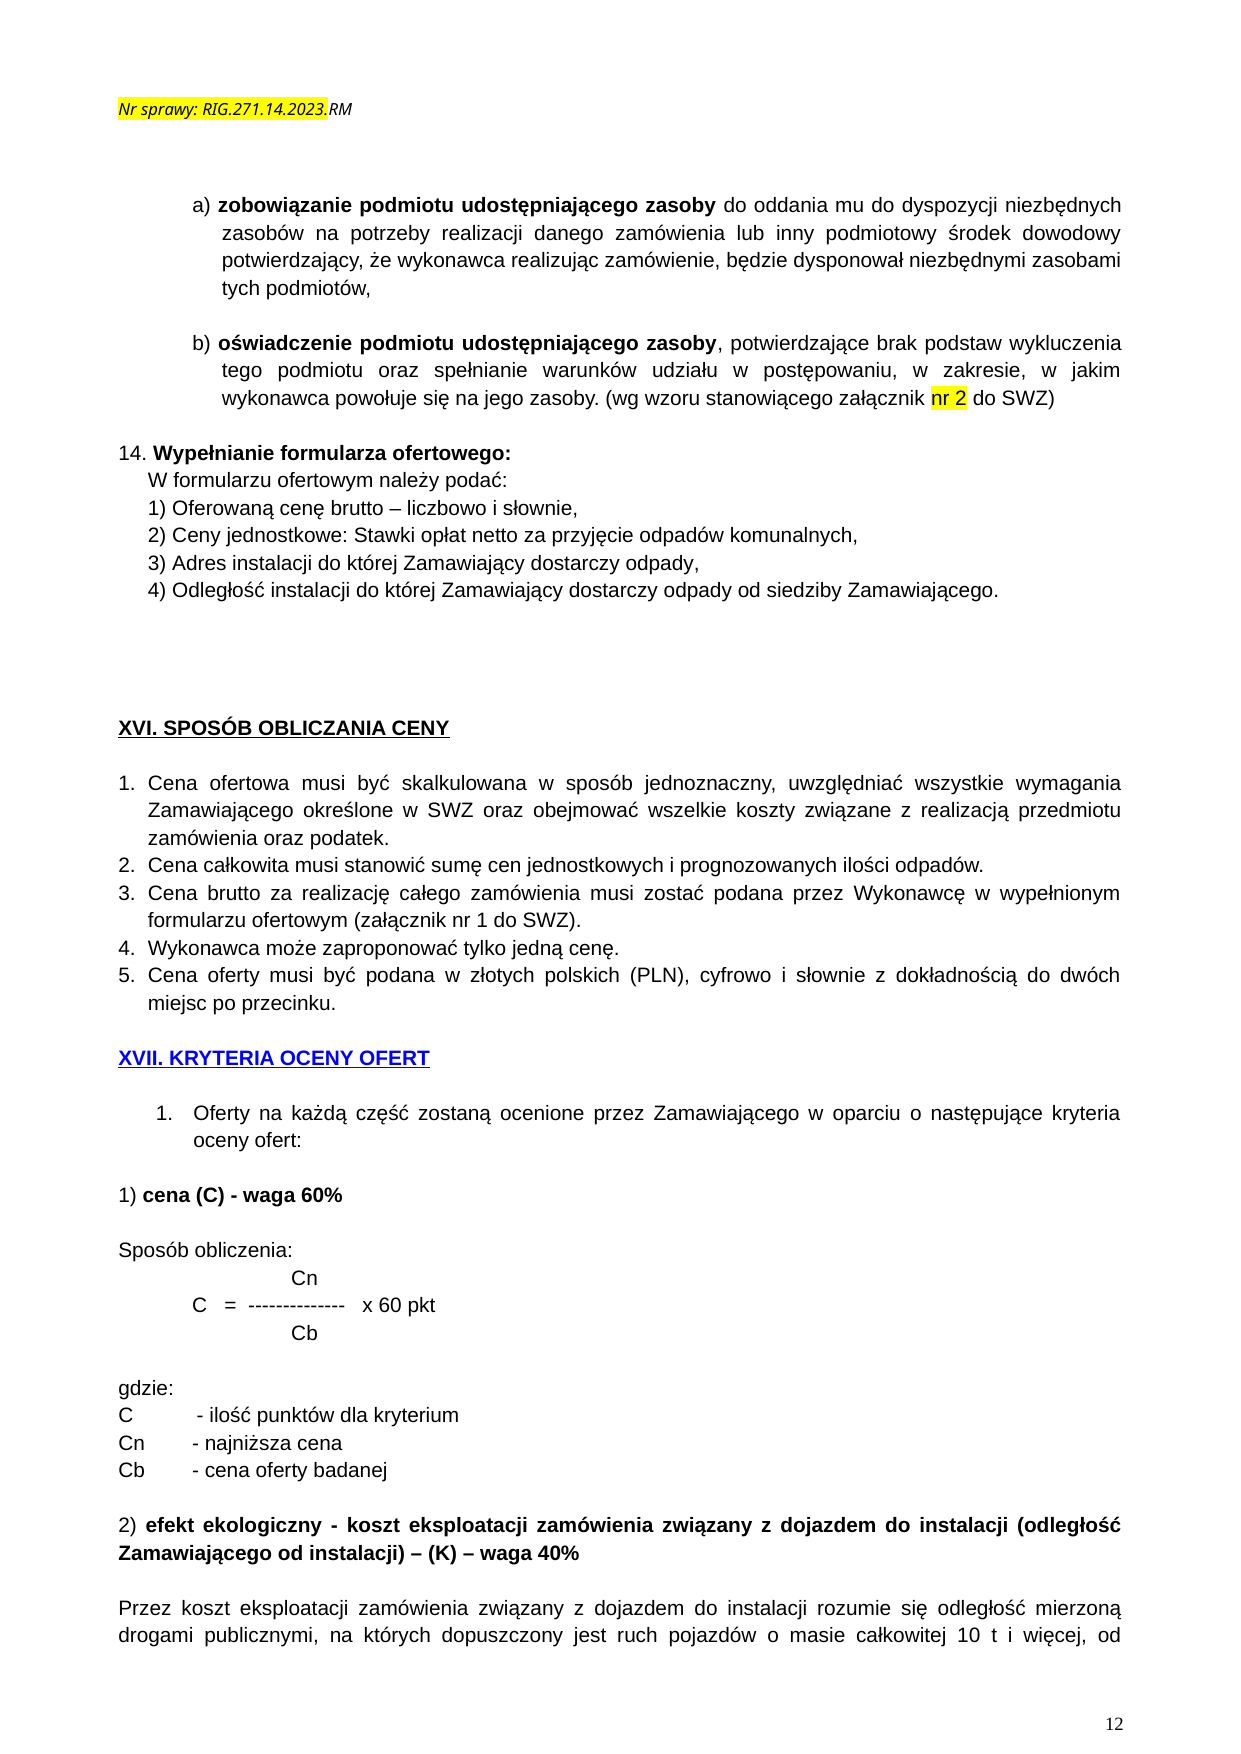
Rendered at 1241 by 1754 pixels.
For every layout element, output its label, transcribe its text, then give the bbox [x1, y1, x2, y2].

text gdzie: [118, 1376, 1122, 1400]
text 1) Oferowaną cenę brutto – liczbowo i słownie, [148, 496, 1122, 520]
list Oferty na każdą część zostaną ocenione przez Zamawiającego w oparciu o następujące kryteria oceny ofert: [156, 1101, 1122, 1152]
text Cb - cena oferty badanej [118, 1458, 1122, 1482]
text C = -------------- x 60 pkt [118, 1293, 1122, 1317]
text 2) Ceny jednostkowe: Stawki opłat netto za przyjęcie odpadów komunalnych, [148, 523, 1122, 547]
text 2) efekt ekologiczny - koszt eksploatacji zamówienia związany z dojazdem do instalacji (odległość Zamawiającego od instalacji) – (K) – waga 40% [118, 1513, 1122, 1565]
text 1) cena (C) - waga 60% [118, 1183, 1122, 1207]
list Wykonawca może zaproponować tylko jedną cenę. [118, 936, 1122, 960]
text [118, 1596, 1122, 1647]
text XVII. KRYTERIA OCENY OFERT [118, 1046, 1122, 1070]
text Cn [118, 1266, 1122, 1290]
list Cena ofertowa musi być skalkulowana w sposób jednoznaczny, uwzględniać wszystkie wymagania Zamawiającego określone w SWZ oraz obejmować wszelkie koszty związane z realizacją przedmiotu zamówienia oraz podatek. [118, 771, 1122, 850]
text Cb [118, 1321, 1122, 1345]
text W formularzu ofertowym należy podać: [148, 468, 1122, 492]
list Cena całkowita musi stanowić sumę cen jednostkowych i prognozowanych ilości odpadów. [118, 853, 1122, 877]
text XVI. SPOSÓB OBLICZANIA CENY [118, 716, 1122, 740]
text 14. Wypełnianie formularza ofertowego: [118, 441, 1122, 465]
list Cena oferty musi być podana w złotych polskich (PLN), cyfrowo i słownie z dokładnością do dwóch miejsc po przecinku. [118, 963, 1122, 1015]
text Sposób obliczenia: [118, 1238, 1122, 1262]
text Cn - najniższa cena [118, 1431, 1122, 1455]
text a) zobowiązanie podmiotu udostępniającego zasoby do oddania mu do dyspozycji niezbędnych zasobów na potrzeby realizacji danego zamówienia lub inny podmiotowy środek dowodowy potwierdzający, że wykonawca realizując zamówienie, będzie dysponował niezbędnymi zasobami tych podmiotów, [192, 193, 1122, 300]
text b) oświadczenie podmiotu udostępniającego zasoby, potwierdzające brak podstaw wykluczenia tego podmiotu oraz spełnianie warunków udziału w postępowaniu, w zakresie, w jakim wykonawca powołuje się na jego zasoby. (wg wzoru stanowiącego załącznik nr 2 do SWZ) [192, 331, 1122, 410]
text 3) Adres instalacji do której Zamawiający dostarczy odpady, [148, 551, 1122, 575]
text C - ilość punktów dla kryterium [118, 1403, 1122, 1427]
text 4) Odległość instalacji do której Zamawiający dostarczy odpady od siedziby Zamawiającego. [148, 578, 1122, 602]
list Cena brutto za realizację całego zamówienia musi zostać podana przez Wykonawcę w wypełnionym formularzu ofertowym (załącznik nr 1 do SWZ). [118, 881, 1122, 932]
